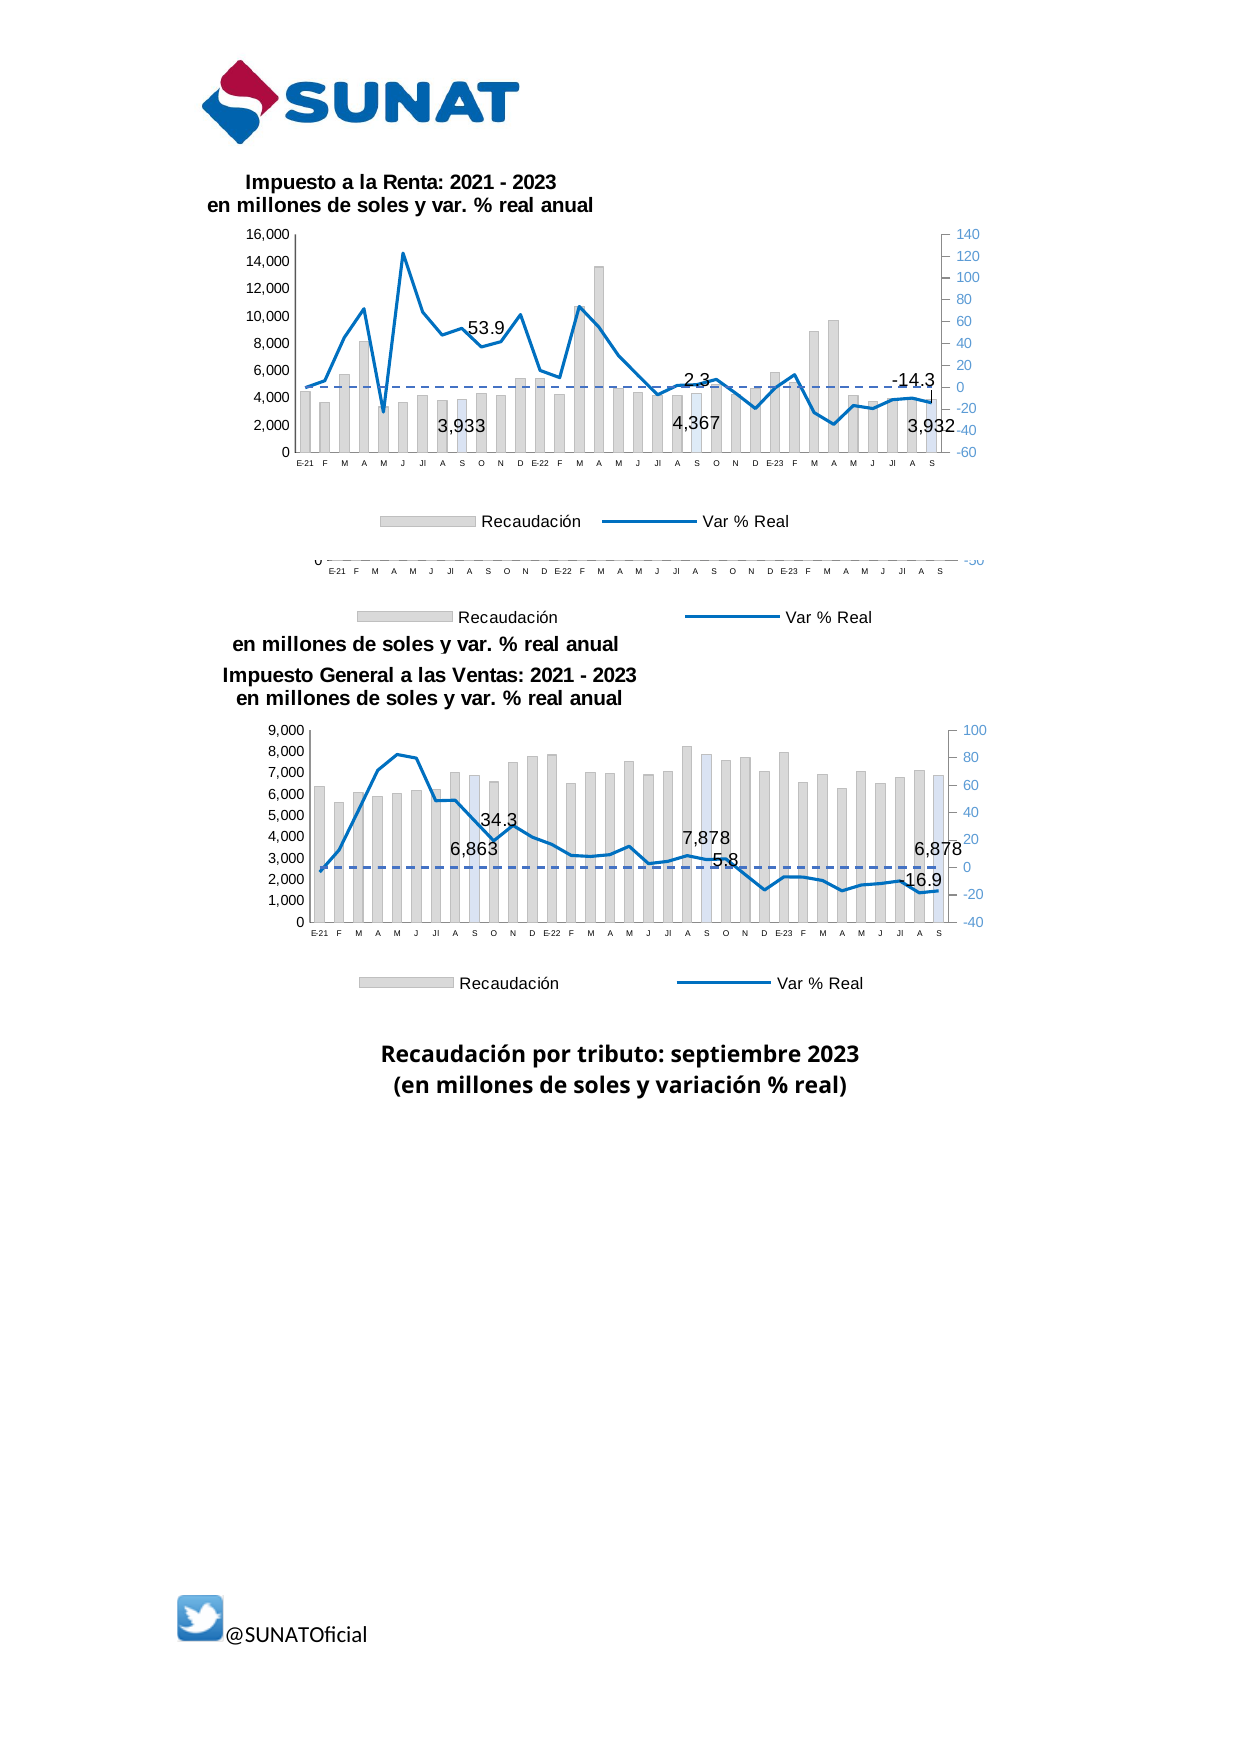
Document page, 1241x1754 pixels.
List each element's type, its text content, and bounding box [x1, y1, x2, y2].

picture [177, 44, 540, 160]
picture [177, 1595, 224, 1643]
text (en millones de soles y variación % real) [177, 1069, 1063, 1100]
text Recaudación por tributo: septiembre 2023 [177, 624, 1063, 1069]
